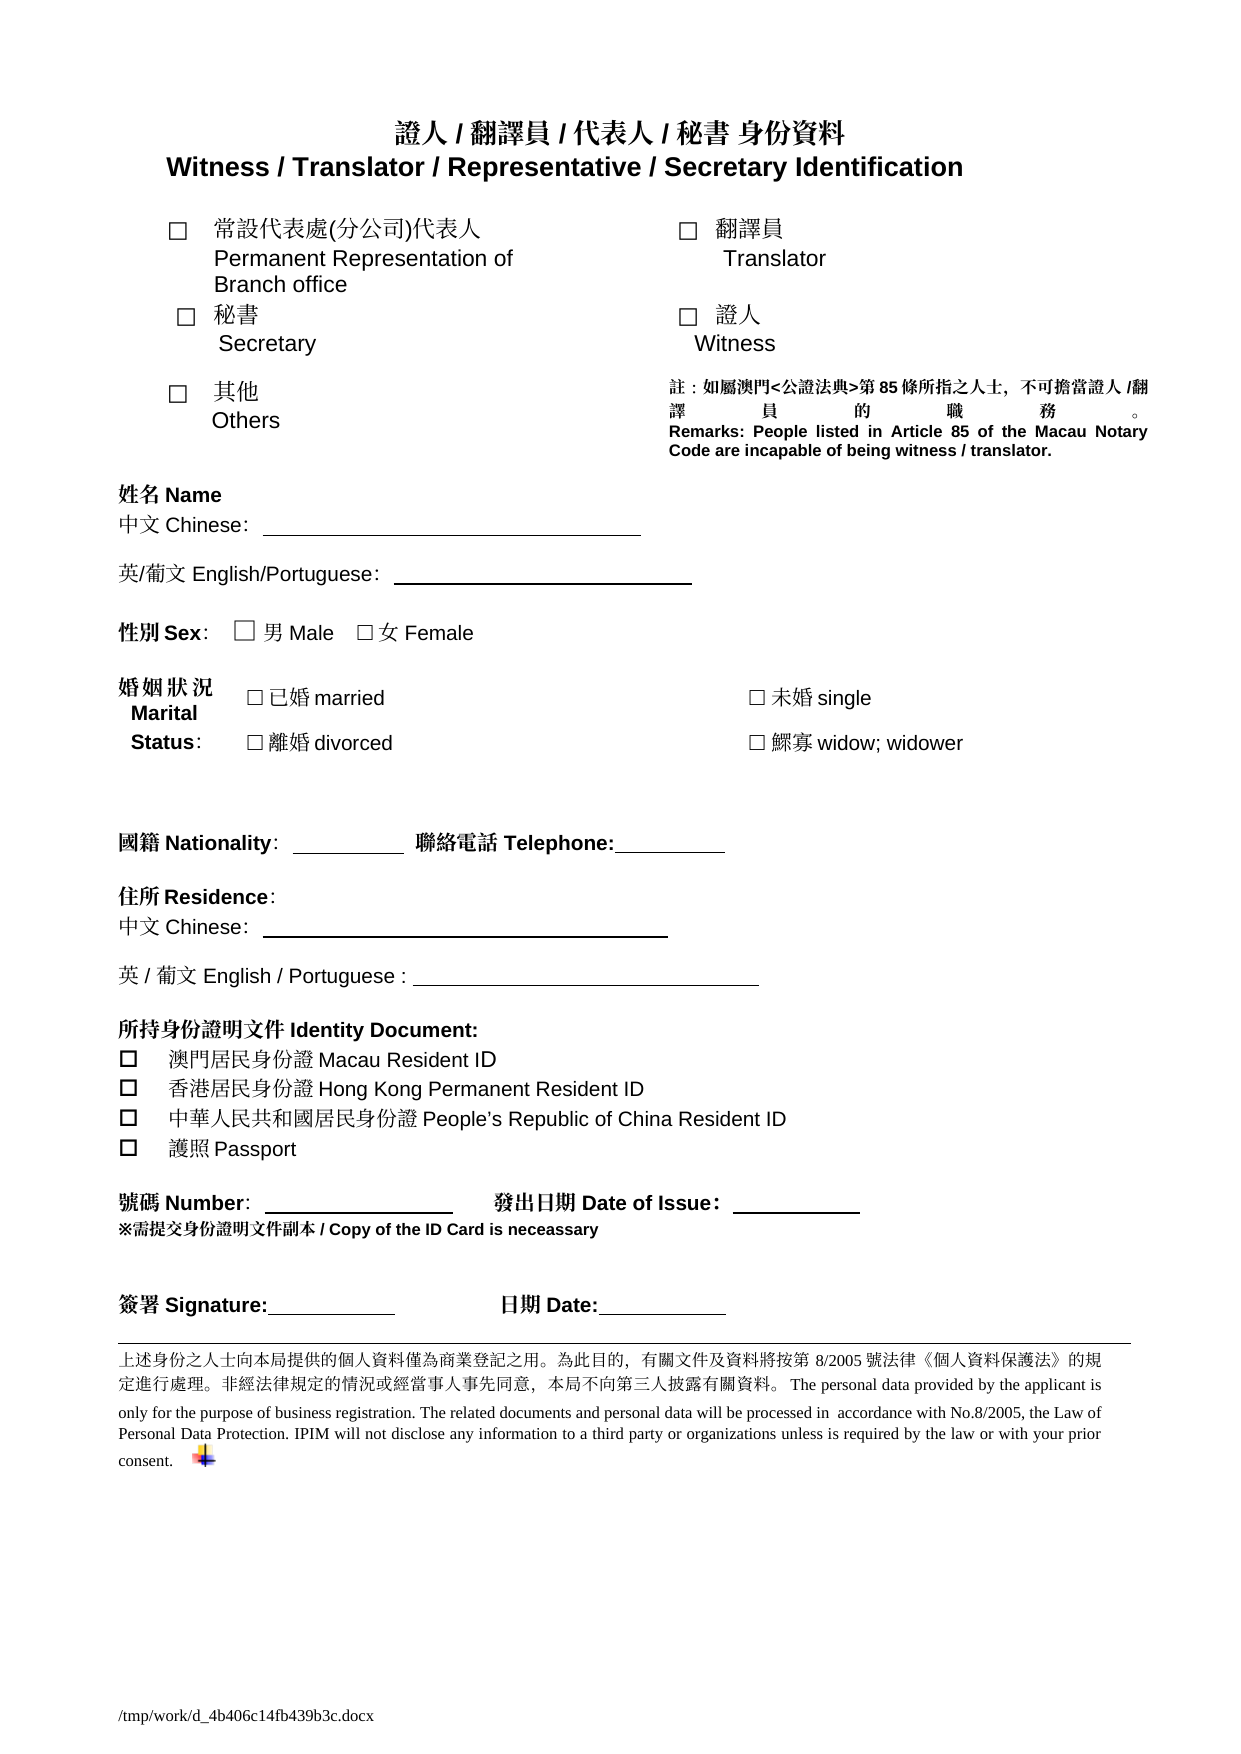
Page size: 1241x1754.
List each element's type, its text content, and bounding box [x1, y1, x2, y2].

table_header 翻譯員 Translator [658, 211, 1159, 297]
table_header □ 已婚married [236, 682, 738, 726]
text 住所Residence： [118, 881, 1122, 911]
table_cell 註﹕如屬澳門<公證法典>第85條所指之人士，不可擔當證人 /翻譯員的職務。 Remarks: People listed in Article 85 of the Macau Notary Code are incapable of being witness / translator. [658, 374, 1159, 460]
text 性別Sex： □ 男 Male □ 女 Female [118, 611, 1122, 647]
table_cell 秘書 Secretary [156, 297, 657, 374]
list 香港居民身份證Hong Kong Permanent Resident ID [118, 1073, 1102, 1103]
table_header □ 未婚single [738, 682, 1240, 726]
text 簽署 Signature: 日期 Date: [118, 1288, 1102, 1318]
list 中華人民共和國居民身份證People’s Republic of China Resident ID [118, 1103, 1102, 1133]
text 英/葡文 English/Portuguese： [118, 557, 1122, 587]
text 上述身份之人士向本局提供的個人資料僅為商業登記之用。為此目的，有關文件及資料將按第8/2005號法律《個人資料保護法》的規定進行處理。非經法律規定的情況或經當事人事先同意，本局不向第三人披露有關資料。The personal data provided by the applicant is only for the purpose of business registration. The related documents and personal data will be processed in accordance with No.8/2005, the Law of Personal Data Protection. IPIM will not disclose any information to a third party or organizations unless is required by the law or with your prior consent. [118, 1347, 1102, 1472]
text 中文 Chinese： [118, 509, 1122, 539]
list 護照Passport [118, 1133, 1102, 1163]
table_cell □ 離婚divorced [236, 726, 738, 770]
text 證人 / 翻譯員 / 代表人 / 秘書 身份資料 [118, 112, 1122, 151]
table_header 常設代表處(分公司)代表人 Permanent Representation of Branch office [156, 211, 657, 297]
table_cell □ 鰥寡widow; widower [738, 726, 1240, 770]
text 號碼 Number： 發出日期 Date of Issue： [118, 1187, 1063, 1216]
table_cell 其他 Others [156, 374, 657, 460]
text Witness / Translator / Representative / Secretary Identification [166, 151, 1122, 183]
text 姓名 Name [118, 479, 1122, 509]
text 中文 Chinese： [118, 911, 1122, 941]
text 所持身份證明文件 Identity Document: [118, 1013, 1122, 1043]
text 國籍 Nationality： 聯絡電話 Telephone: [118, 827, 1122, 857]
table_cell 證人 Witness [658, 297, 1159, 374]
text ※需提交身份證明文件副本 / Copy of the ID Card is neceassary [118, 1216, 1102, 1241]
list 澳門居民身份證Macau Resident ID [118, 1043, 1102, 1073]
text 婚姻狀況Marital Status： [118, 671, 1122, 755]
text 英 / 葡文 English / Portuguese : [118, 959, 1122, 989]
